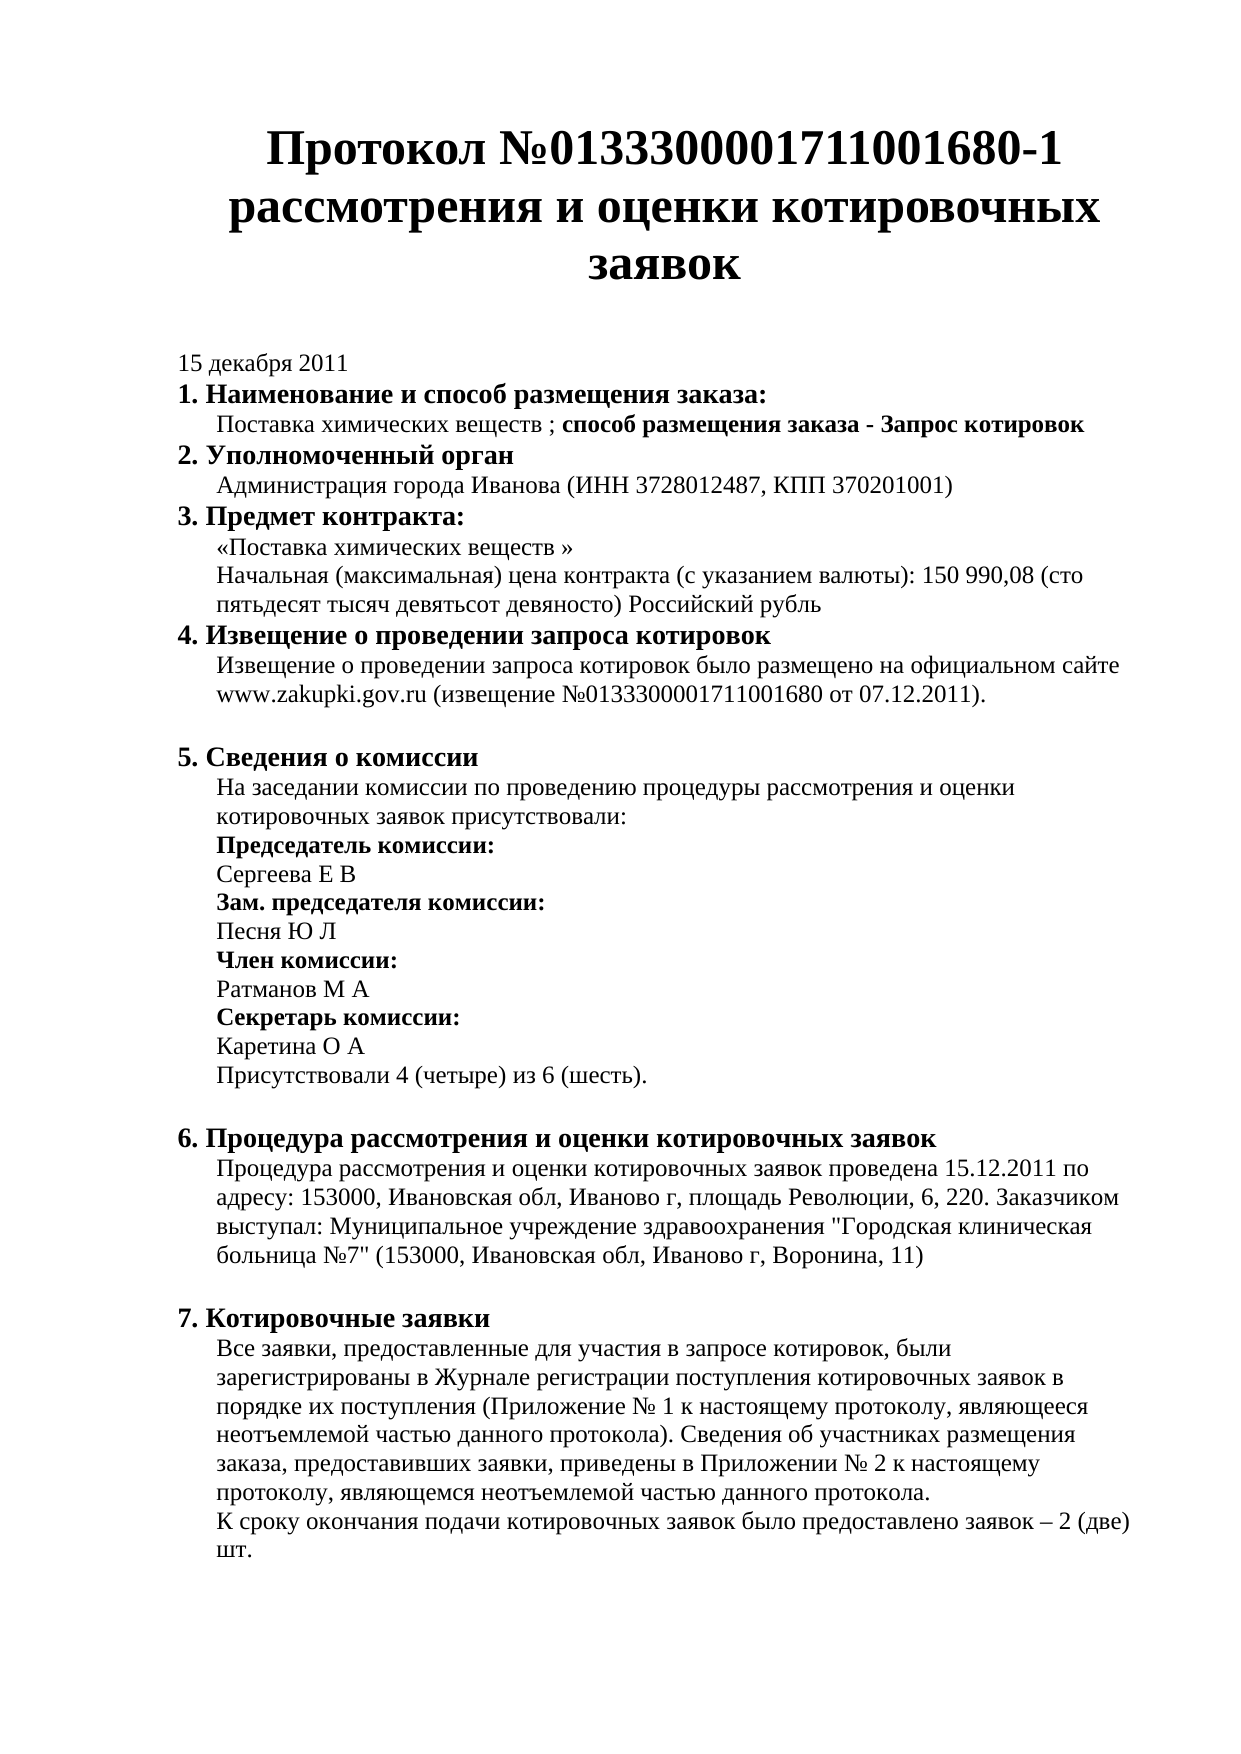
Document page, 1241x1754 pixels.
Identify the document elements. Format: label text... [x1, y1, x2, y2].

text 4. Извещение о проведении запроса котировок [177, 618, 1152, 650]
text Поставка химических веществ ; способ размещения заказа - Запрос котировок [216, 409, 1152, 438]
text Все заявки, предоставленные для участия в запросе котировок, были зарегистрированы в Журнале регистрации поступления котировочных заявок в порядке их поступления (Приложение № 1 к настоящему протоколу, являющееся неотъемлемой частью данного протокола). Сведения об участниках размещения заказа, предоставивших заявки, приведены в Приложении № 2 к настоящему протоколу, являющемся неотъемлемой частью данного протокола. [216, 1333, 1152, 1506]
text Администрация города Иванова (ИНН 3728012487, КПП 370201001) [216, 470, 1152, 499]
text Процедура рассмотрения и оценки котировочных заявок проведена 15.12.2011 по адресу: 153000, Ивановская обл, Иваново г, площадь Революции, 6, 220. Заказчиком выступал: Муниципальное учреждение здравоохранения "Городская клиническая больница №7" (153000, Ивановская обл, Иваново г, Воронина, 11) [216, 1153, 1152, 1268]
text Секретарь комиссии: Каретина О А [216, 1002, 1152, 1060]
text 3. Предмет контракта: [177, 499, 1152, 532]
text К сроку окончания подачи котировочных заявок было предоставлено заявок – 2 (две) шт. [216, 1506, 1152, 1563]
text 1. Наименование и способ размещения заказа: [177, 377, 1152, 409]
text Зам. председателя комиссии: Песня Ю Л [216, 887, 1152, 945]
text Член комиссии: Ратманов М А [216, 945, 1152, 1002]
text Протокол №0133300001711001680-1 [177, 118, 1152, 176]
text «Поставка химических веществ » Начальная (максимальная) цена контракта (с указанием валюты): 150 990,08 (сто пятьдесят тысяч девятьсот девяносто) Российский рубль [216, 532, 1152, 618]
text 5. Сведения о комиссии [177, 740, 1152, 772]
text На заседании комиссии по проведению процедуры рассмотрения и оценки котировочных заявок присутствовали: [216, 772, 1152, 830]
text 7. Котировочные заявки [177, 1301, 1152, 1333]
text 6. Процедура рассмотрения и оценки котировочных заявок [177, 1121, 1152, 1153]
text рассмотрения и оценки котировочных заявок [177, 176, 1152, 291]
text Присутствовали 4 (четыре) из 6 (шесть). [216, 1060, 1152, 1089]
text 15 декабря 2011 [177, 319, 1152, 377]
text Председатель комиссии: Сергеева Е В [216, 830, 1152, 887]
text 2. Уполномоченный орган [177, 438, 1152, 470]
text Извещение о проведении запроса котировок было размещено на официальном сайте www.zakupki.gov.ru (извещение №0133300001711001680 от 07.12.2011). [216, 650, 1152, 708]
